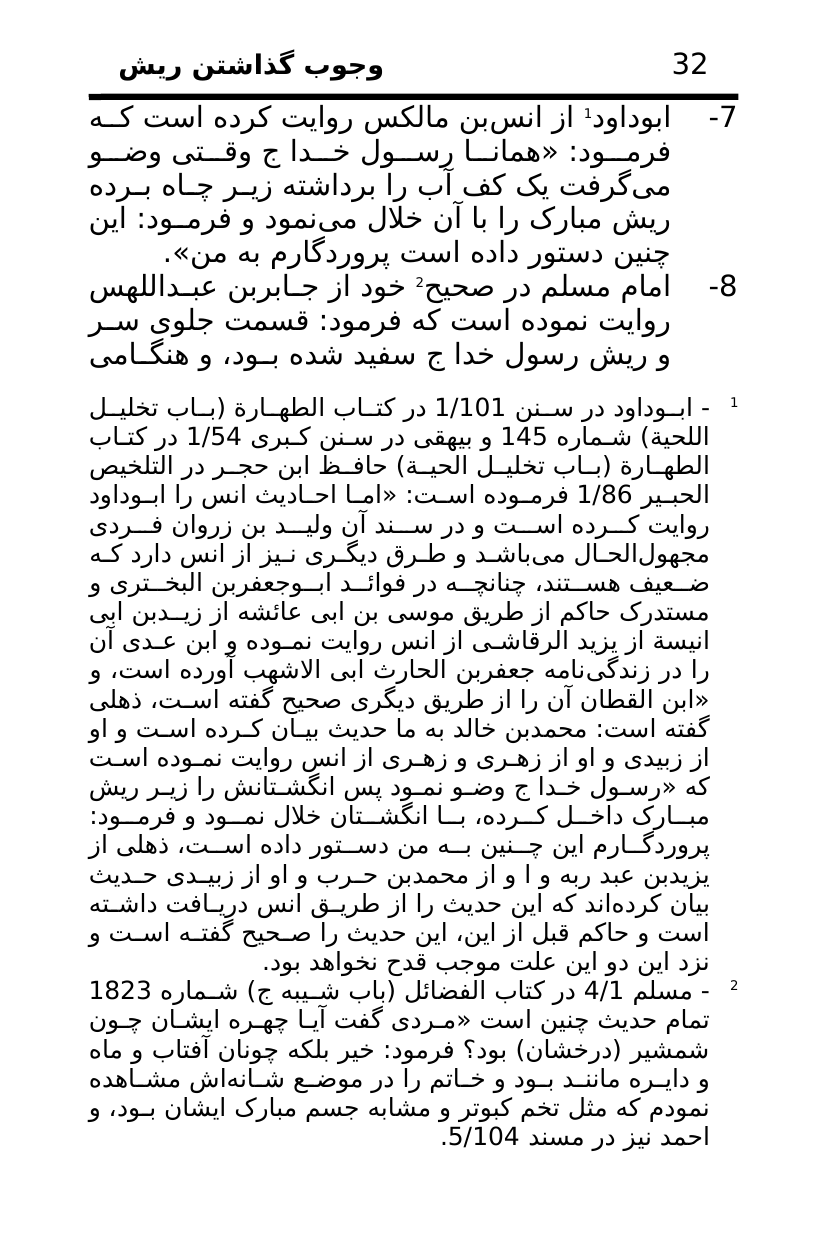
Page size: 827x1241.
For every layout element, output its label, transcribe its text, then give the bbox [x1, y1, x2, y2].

list امام مسلم در صحیح خود از جابربن عبداللهس روایت نموده است که فرمود: قسمت جلوی سر و ریش رسول خدا ج سفید شده بود، و هنگامی که آن را روغن می‌مالید معلوم نمی‌شد اما هنگامی که موها پراکنده می‌شدند، ظاهر می‌گشت و موی ریش مبارک ایشان بسیار بود». [89, 270, 708, 372]
list ابوداود از انس‌بن مالکس روایت کرده است که فرمود: «همانا رسول خدا ج وقتی وضو می‌گرفت یک کف آب را برداشته زیر چاه برده ریش مبارک را با آن خلال می‌نمود و فرمود: این چنین دستور داده است پروردگارم به من». [89, 100, 708, 270]
